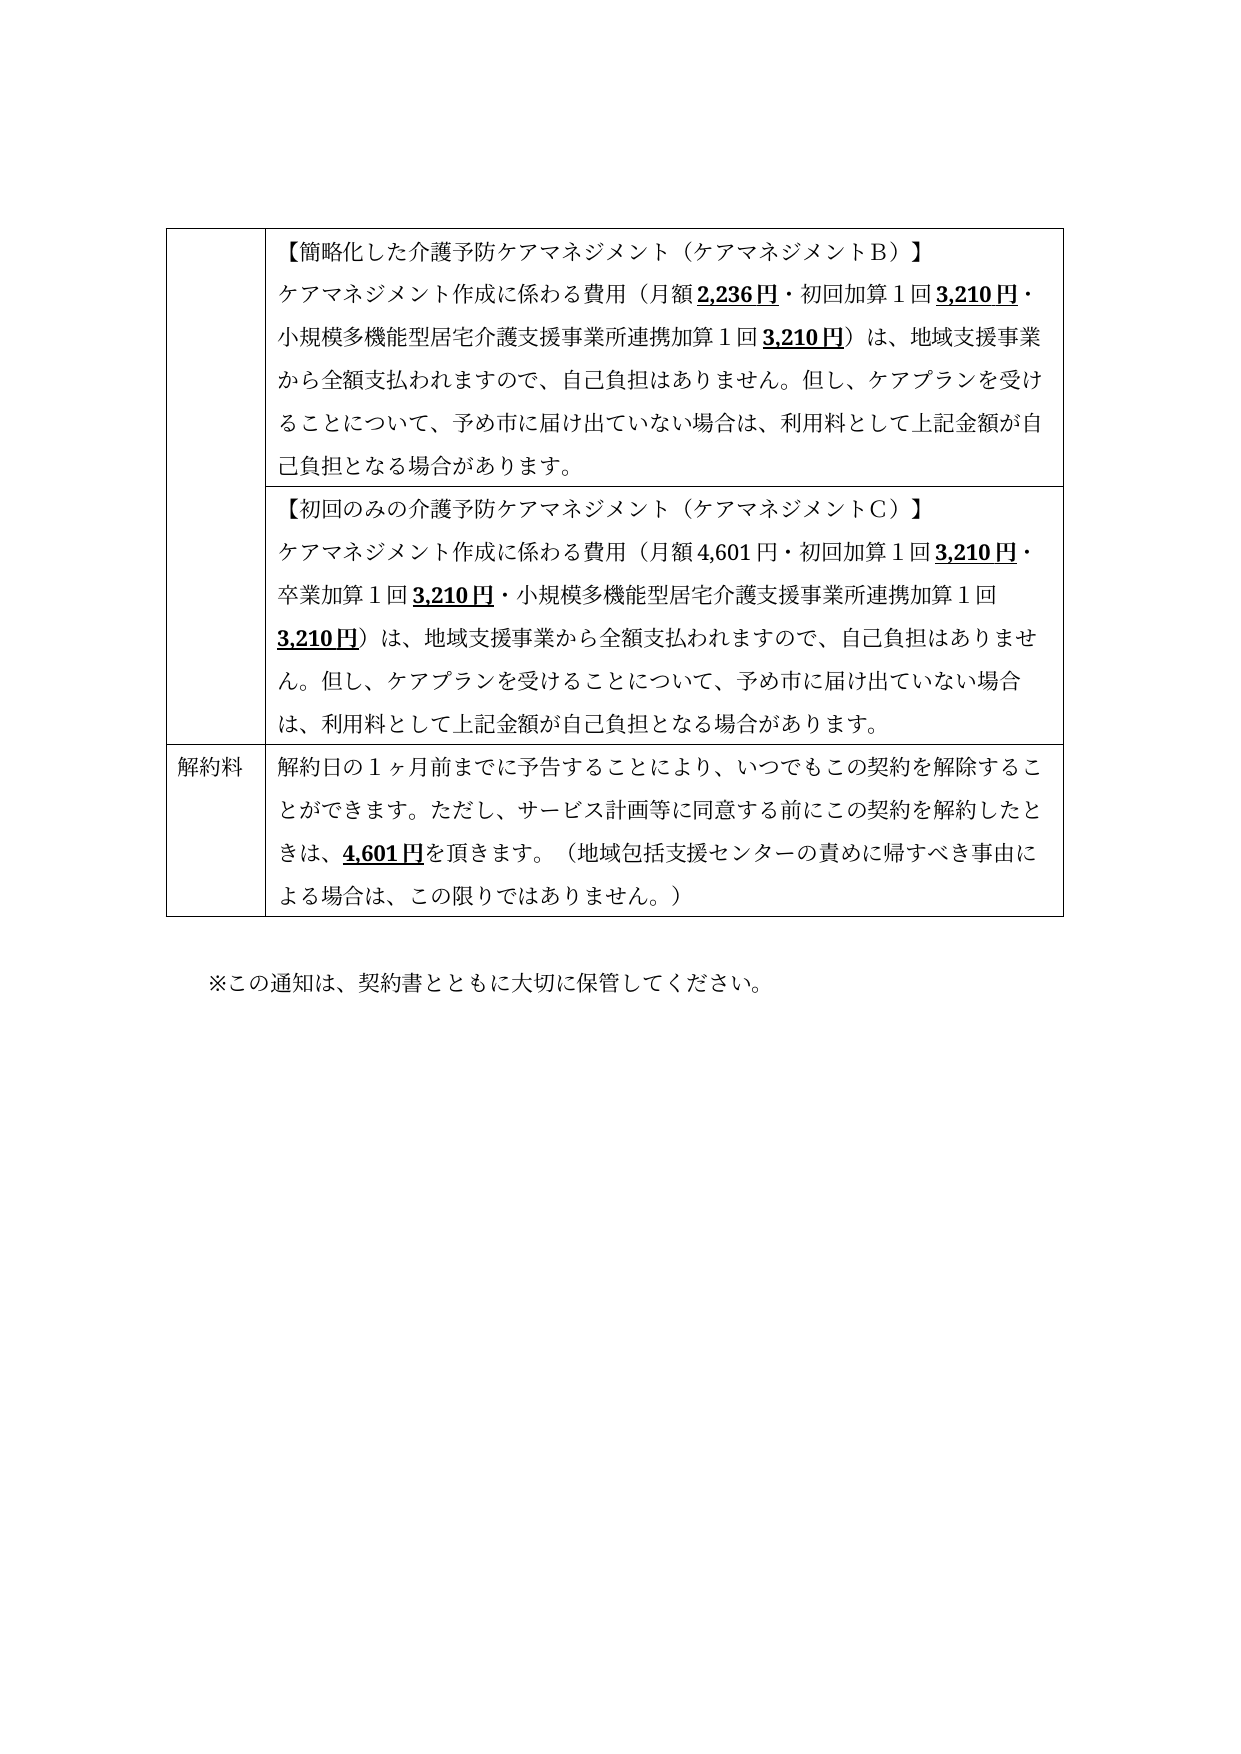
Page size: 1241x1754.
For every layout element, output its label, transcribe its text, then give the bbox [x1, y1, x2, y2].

table_cell 解約料 [167, 745, 265, 916]
text ※この通知は、契約書とともに大切に保管してください。 [177, 960, 1063, 1003]
table_cell 解約日の１ヶ月前までに予告することにより、いつでもこの契約を解除することができます。ただし、サービス計画等に同意する前にこの契約を解約したときは、4,601円を頂きます。（地域包括支援センターの責めに帰すべき事由による場合は、この限りではありません。） [266, 745, 1063, 916]
table_cell 【初回のみの介護予防ケアマネジメント（ケアマネジメントＣ）】 ケアマネジメント作成に係わる費用（月額4,601円・初回加算１回3,210円・卒業加算１回3,210円・小規模多機能型居宅介護支援事業所連携加算１回3,210円）は、地域支援事業から全額支払われますので、自己負担はありません。但し、ケアプランを受けることについて、予め市に届け出ていない場合は、利用料として上記金額が自己負担となる場合があります。 [266, 487, 1063, 744]
table_cell 【簡略化した介護予防ケアマネジメント（ケアマネジメントＢ）】 ケアマネジメント作成に係わる費用（月額2,236円・初回加算１回3,210円・小規模多機能型居宅介護支援事業所連携加算１回3,210円）は、地域支援事業から全額支払われますので、自己負担はありません。但し、ケアプランを受けることについて、予め市に届け出ていない場合は、利用料として上記金額が自己負担となる場合があります。 [266, 229, 1063, 486]
